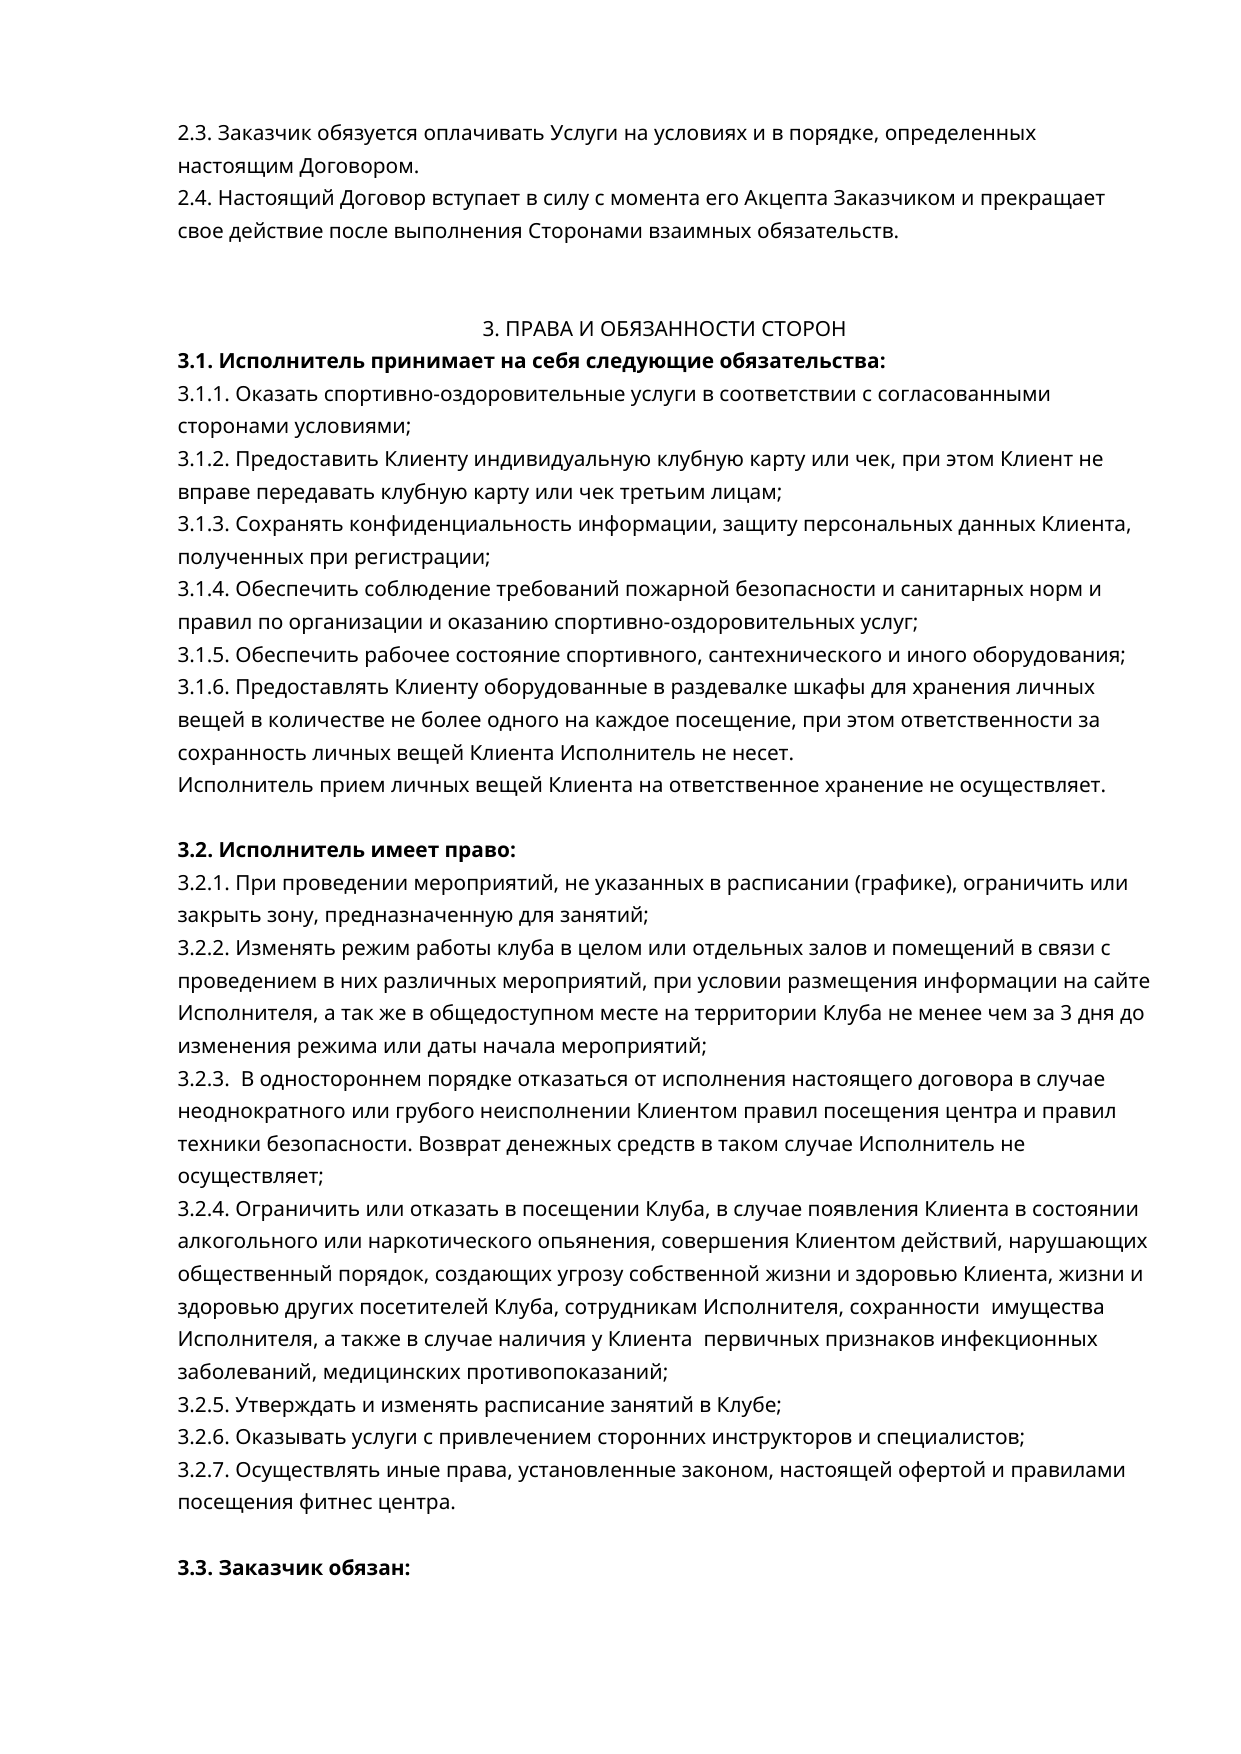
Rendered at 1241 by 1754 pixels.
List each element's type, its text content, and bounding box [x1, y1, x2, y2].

text 3.2.4. Ограничить или отказать в посещении Клуба, в случае появления Клиента в состоянии алкогольного или наркотического опьянения, совершения Клиентом действий, нарушающих общественный порядок, создающих угрозу собственной жизни и здоровью Клиента, жизни и здоровью других посетителей Клуба, сотрудникам Исполнителя, сохранности имущества Исполнителя, а также в случае наличия у Клиента первичных признаков инфекционных заболеваний, медицинских противопоказаний; [177, 1194, 1152, 1386]
text Исполнитель прием личных вещей Клиента на ответственное хранение не осуществляет. [177, 770, 1152, 799]
text 3.3. Заказчик обязан: [177, 1553, 1152, 1581]
text 3.2.6. Оказывать услуги с привлечением сторонних инструкторов и специалистов; [177, 1422, 1152, 1451]
text 3.2.5. Утверждать и изменять расписание занятий в Клубе; [177, 1390, 1152, 1418]
text 3.2.1. При проведении мероприятий, не указанных в расписании (графике), ограничить или закрыть зону, предназначенную для занятий; [177, 868, 1152, 929]
text 3.2.2. Изменять режим работы клуба в целом или отдельных залов и помещений в связи с проведением в них различных мероприятий, при условии размещения информации на сайте Исполнителя, а так же в общедоступном месте на территории Клуба не менее чем за 3 дня до изменения режима или даты начала мероприятий; [177, 933, 1152, 1059]
text 3.1. Исполнитель принимает на себя следующие обязательства: [177, 346, 1152, 375]
text 3.2.7. Осуществлять иные права, установленные законом, настоящей офертой и правилами посещения фитнес центра. [177, 1455, 1152, 1516]
text 3.1.5. Обеспечить рабочее состояние спортивного, сантехнического и иного оборудования; [177, 640, 1152, 668]
text 2.4. Настоящий Договор вступает в силу с момента его Акцепта Заказчиком и прекращает свое действие после выполнения Сторонами взаимных обязательств. [177, 183, 1152, 244]
text 3.1.2. Предоставить Клиенту индивидуальную клубную карту или чек, при этом Клиент не вправе передавать клубную карту или чек третьим лицам; [177, 444, 1152, 505]
text 3.1.3. Сохранять конфиденциальность информации, защиту персональных данных Клиента, полученных при регистрации; [177, 509, 1152, 570]
text 3.1.1. Оказать спортивно-оздоровительные услуги в соответствии с согласованными сторонами условиями; [177, 379, 1152, 440]
text 3.2. Исполнитель имеет право: [177, 835, 1152, 864]
text 3.1.4. Обеспечить соблюдение требований пожарной безопасности и санитарных норм и правил по организации и оказанию спортивно-оздоровительных услуг; [177, 574, 1152, 636]
text 3.1.6. Предоставлять Клиенту оборудованные в раздевалке шкафы для хранения личных вещей в количестве не более одного на каждое посещение, при этом ответственности за сохранность личных вещей Клиента Исполнитель не несет. [177, 672, 1152, 766]
text 3.2.3. В одностороннем порядке отказаться от исполнения настоящего договора в случае неоднократного или грубого неисполнении Клиентом правил посещения центра и правил техники безопасности. Возврат денежных средств в таком случае Исполнитель не осуществляет; [177, 1064, 1152, 1190]
text 3. ПРАВА И ОБЯЗАННОСТИ СТОРОН [177, 314, 1152, 342]
text 2.3. Заказчик обязуется оплачивать Услуги на условиях и в порядке, определенных настоящим Договором. [177, 118, 1152, 179]
